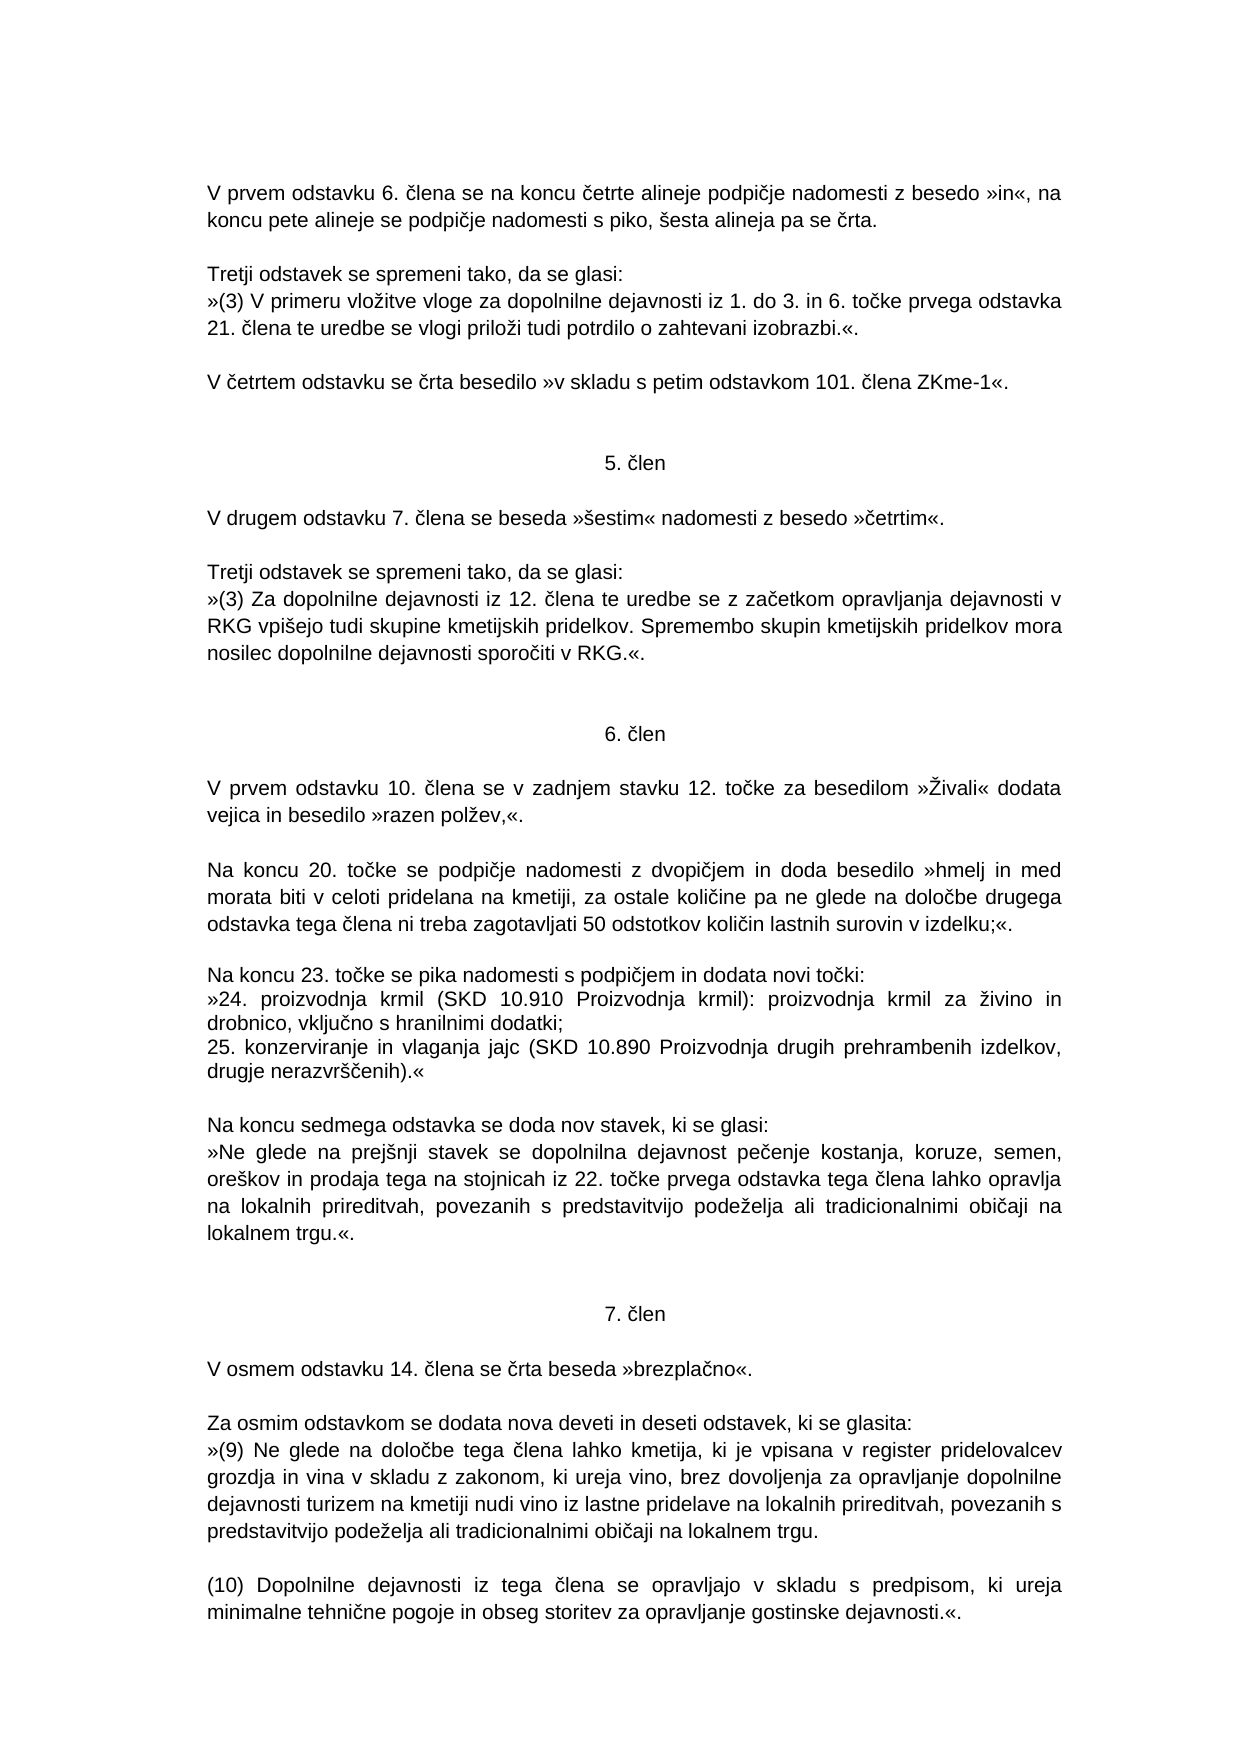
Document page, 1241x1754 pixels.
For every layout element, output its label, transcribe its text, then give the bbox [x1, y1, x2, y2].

text V osmem odstavku 14. člena se črta beseda »brezplačno«. [207, 1353, 1063, 1380]
text V prvem odstavku 6. člena se na koncu četrte alineje podpičje nadomesti z besedo »in«, na koncu pete alineje se podpičje nadomesti s piko, šesta alineja pa se črta. [207, 177, 1063, 231]
text Na koncu 23. točke se pika nadomesti s podpičjem in dodata novi točki: [207, 963, 1063, 987]
text Na koncu sedmega odstavka se doda nov stavek, ki se glasi: [207, 1109, 1063, 1137]
text V prvem odstavku 10. člena se v zadnjem stavku 12. točke za besedilom »Živali« dodata vejica in besedilo »razen polžev,«. [207, 773, 1063, 827]
text 6. člen [207, 719, 1063, 746]
text »(9) Ne glede na določbe tega člena lahko kmetija, ki je vpisana v register pridelovalcev grozdja in vina v skladu z zakonom, ki ureja vino, brez dovoljenja za opravljanje dopolnilne dejavnosti turizem na kmetiji nudi vino iz lastne pridelave na lokalnih prireditvah, povezanih s predstavitvijo podeželja ali tradicionalnimi običaji na lokalnem trgu. [207, 1434, 1063, 1543]
text V drugem odstavku 7. člena se beseda »šestim« nadomesti z besedo »četrtim«. [207, 502, 1063, 529]
text »(3) Za dopolnilne dejavnosti iz 12. člena te uredbe se z začetkom opravljanja dejavnosti v RKG vpišejo tudi skupine kmetijskih pridelkov. Spremembo skupin kmetijskih pridelkov mora nosilec dopolnilne dejavnosti sporočiti v RKG.«. [207, 583, 1063, 665]
text Tretji odstavek se spremeni tako, da se glasi: [207, 258, 1063, 286]
text 25. konzerviranje in vlaganja jajc (SKD 10.890 Proizvodnja drugih prehrambenih izdelkov, drugje nerazvrščenih).« [207, 1034, 1063, 1082]
text Na koncu 20. točke se podpičje nadomesti z dvopičjem in doda besedilo »hmelj in med morata biti v celoti pridelana na kmetiji, za ostale količine pa ne glede na določbe drugega odstavka tega člena ni treba zagotavljati 50 odstotkov količin lastnih surovin v izdelku;«. [207, 854, 1063, 936]
text Tretji odstavek se spremeni tako, da se glasi: [207, 556, 1063, 583]
text V četrtem odstavku se črta besedilo »v skladu s petim odstavkom 101. člena ZKme-1«. [207, 367, 1063, 394]
text 5. člen [207, 448, 1063, 475]
text »24. proizvodnja krmil (SKD 10.910 Proizvodnja krmil): proizvodnja krmil za živino in drobnico, vključno s hranilnimi dodatki; [207, 987, 1063, 1034]
text Za osmim odstavkom se dodata nova deveti in deseti odstavek, ki se glasita: [207, 1407, 1063, 1434]
text »Ne glede na prejšnji stavek se dopolnilna dejavnost pečenje kostanja, koruze, semen, oreškov in prodaja tega na stojnicah iz 22. točke prvega odstavka tega člena lahko opravlja na lokalnih prireditvah, povezanih s predstavitvijo podeželja ali tradicionalnimi običaji na lokalnem trgu.«. [207, 1137, 1063, 1245]
text »(3) V primeru vložitve vloge za dopolnilne dejavnosti iz 1. do 3. in 6. točke prvega odstavka 21. člena te uredbe se vlogi priloži tudi potrdilo o zahtevani izobrazbi.«. [207, 286, 1063, 340]
text (10) Dopolnilne dejavnosti iz tega člena se opravljajo v skladu s predpisom, ki ureja minimalne tehnične pogoje in obseg storitev za opravljanje gostinske dejavnosti.«. [207, 1570, 1063, 1624]
text 7. člen [207, 1299, 1063, 1326]
